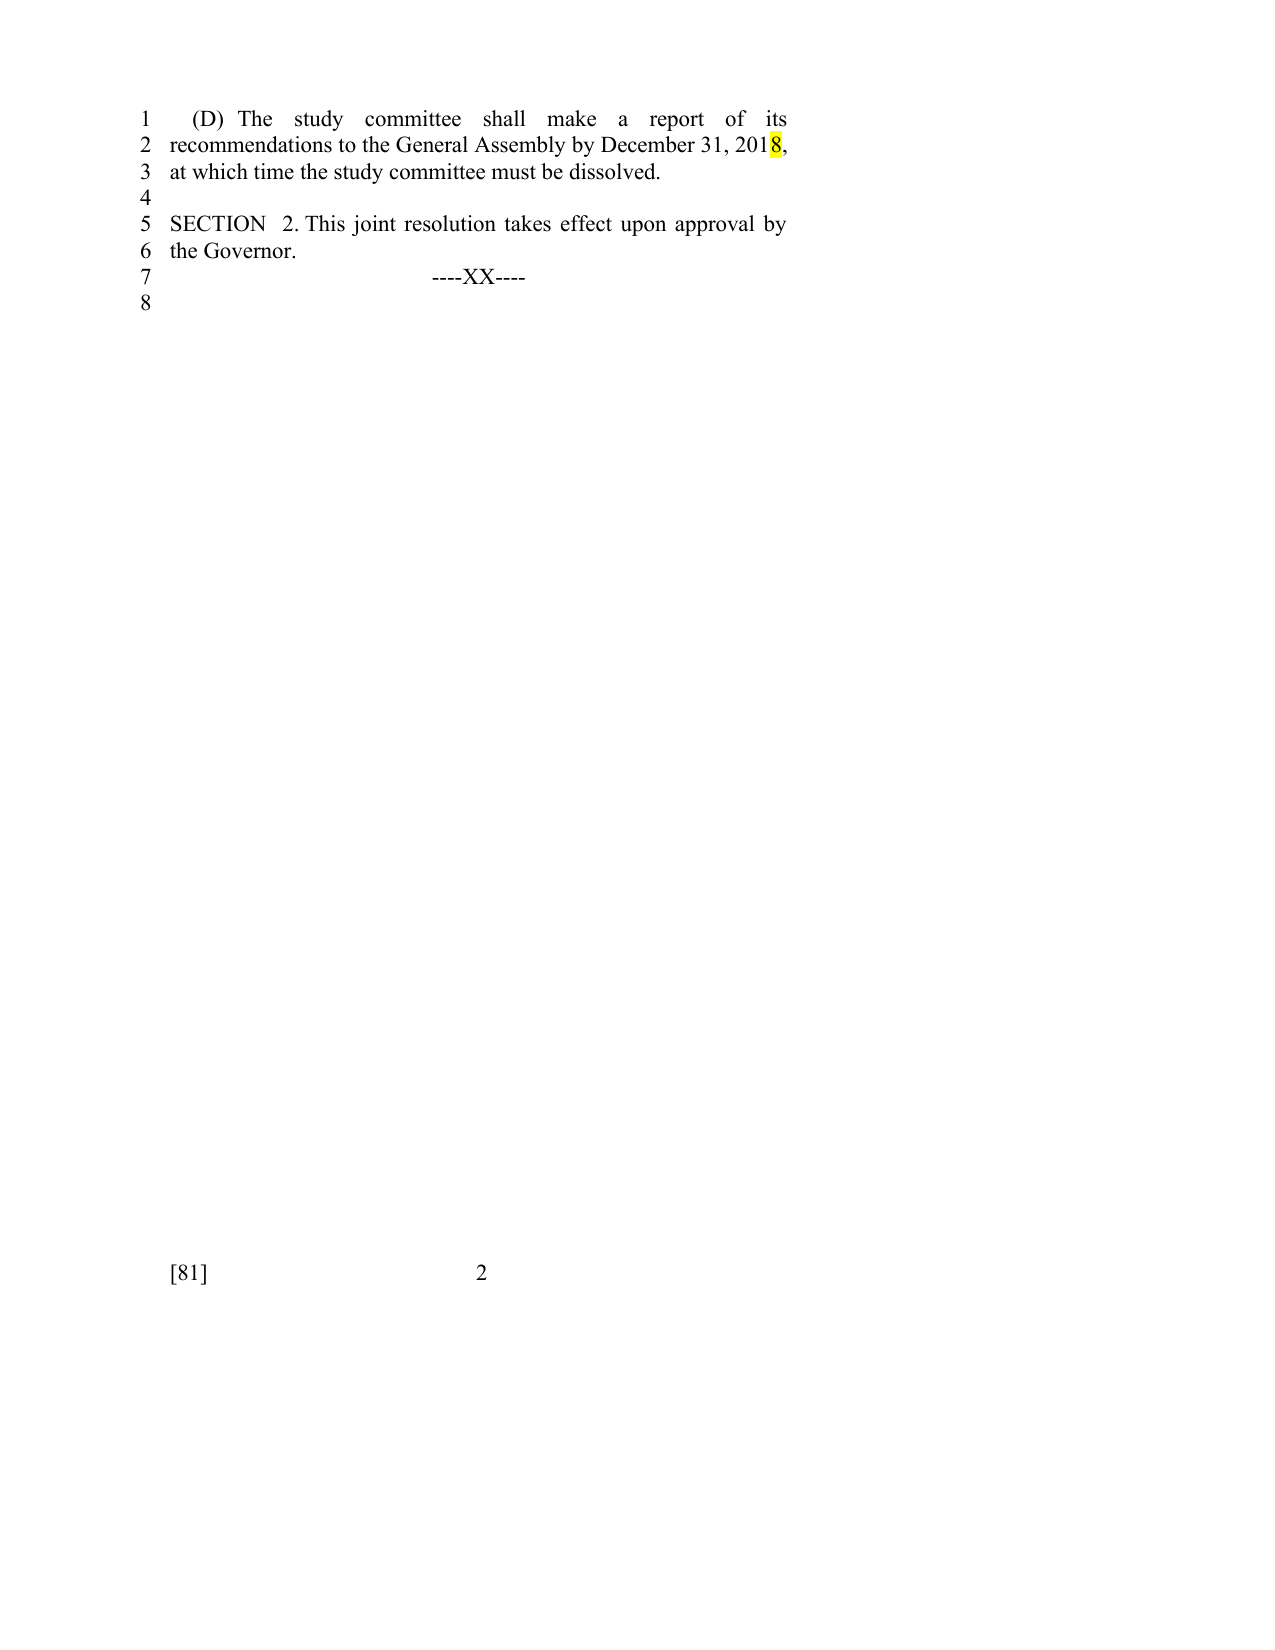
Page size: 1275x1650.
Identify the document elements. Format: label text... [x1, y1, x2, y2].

text ----XX---- [169, 263, 787, 289]
text SECTION 2. This joint resolution takes effect upon approval by the Governor. [169, 210, 787, 263]
text (D) The study committee shall make a report of its recommendations to the General Assembly by December 31, 2018, at which time the study committee must be dissolved. [169, 105, 787, 184]
